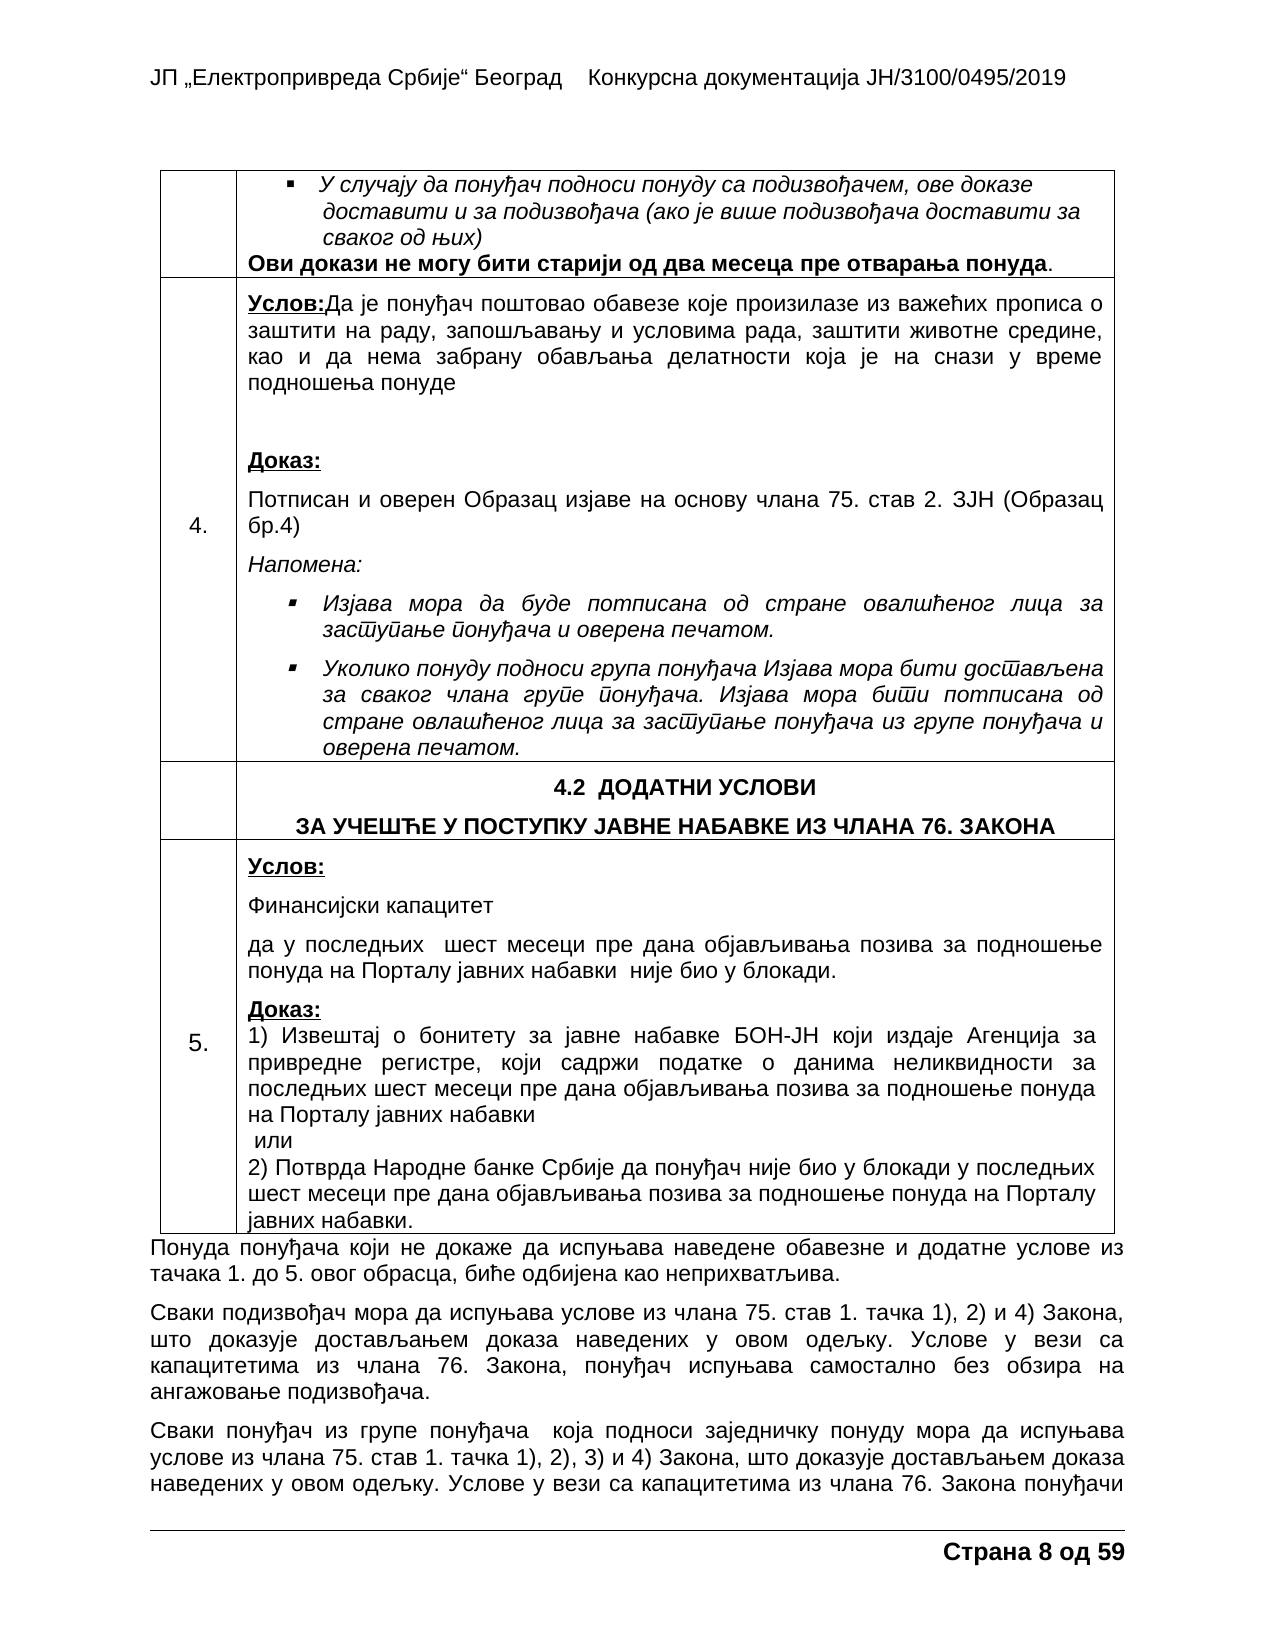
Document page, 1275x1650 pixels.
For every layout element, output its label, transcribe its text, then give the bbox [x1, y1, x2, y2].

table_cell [237, 171, 1114, 277]
table_cell 4.2 ДОДАТНИ УСЛОВИ ЗА УЧЕШЋЕ У ПОСТУПКУ ЈАВНЕ НАБАВКЕ ИЗ ЧЛАНА 76. ЗАКОНА [237, 762, 1114, 839]
table_cell Услов:Да је понуђач поштовао обавезе које произилазе из важећих прописа о заштити на раду, запошљавању и условима рада, заштити животне средине, као и да нема забрану обављања делатности која је на снази у време подношења понуде Доказ: Потписан и оверен Образац изјаве на основу члана 75. став 2. ЗЈН (Образац бр.4) Напомена: Изјава мора да буде потписана од стране овалшћеног лица за заступање понуђача и оверена печатом. Уколико понуду подноси група понуђача Изјава мора бити достављена за сваког члана групе понуђача. Изјава мора бити потписана од стране овлашћеног лица за заступање понуђача из групе понуђача и оверена печатом. [237, 278, 1114, 761]
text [150, 1417, 1125, 1496]
table_cell [161, 762, 236, 839]
text Понуда понуђача који не докаже да испуњава наведене обавезне и додатне услове из тачака 1. до 5. овог обрасца, биће одбијена као неприхватљива. [150, 1234, 1125, 1287]
text Сваки подизвођач мора да испуњава услове из члана 75. став 1. тачка 1), 2) и 4) Закона, што доказује достављањем доказа наведених у овом одељку. Услове у вези са капацитетима из члана 76. Закона, понуђач испуњава самостално без обзира на ангажовање подизвођача. [150, 1299, 1125, 1404]
table_cell 3. [161, 171, 236, 277]
table_cell Услов: Финансијски капацитет да у последњих шест месеци пре дана објављивања позива за подношење понуда на Порталу јавних набавки није био у блокади. Доказ: 1) Извештај о бонитету за јавне набавке БОН-ЈН који издаје Агенција за привредне регистре, који садржи податке о данима неликвидности за последњих шест месеци пре дана објављивања позива за подношење понуда на Порталу јавних набавки или 2) Потврда Народне банке Србије да понуђач није био у блокади у последњих шест месеци пре дана објављивања позива за подношење понуда на Порталу јавних набавки. [237, 840, 1114, 1233]
table_cell 4. [161, 278, 236, 761]
table_cell 5. [161, 840, 236, 1233]
